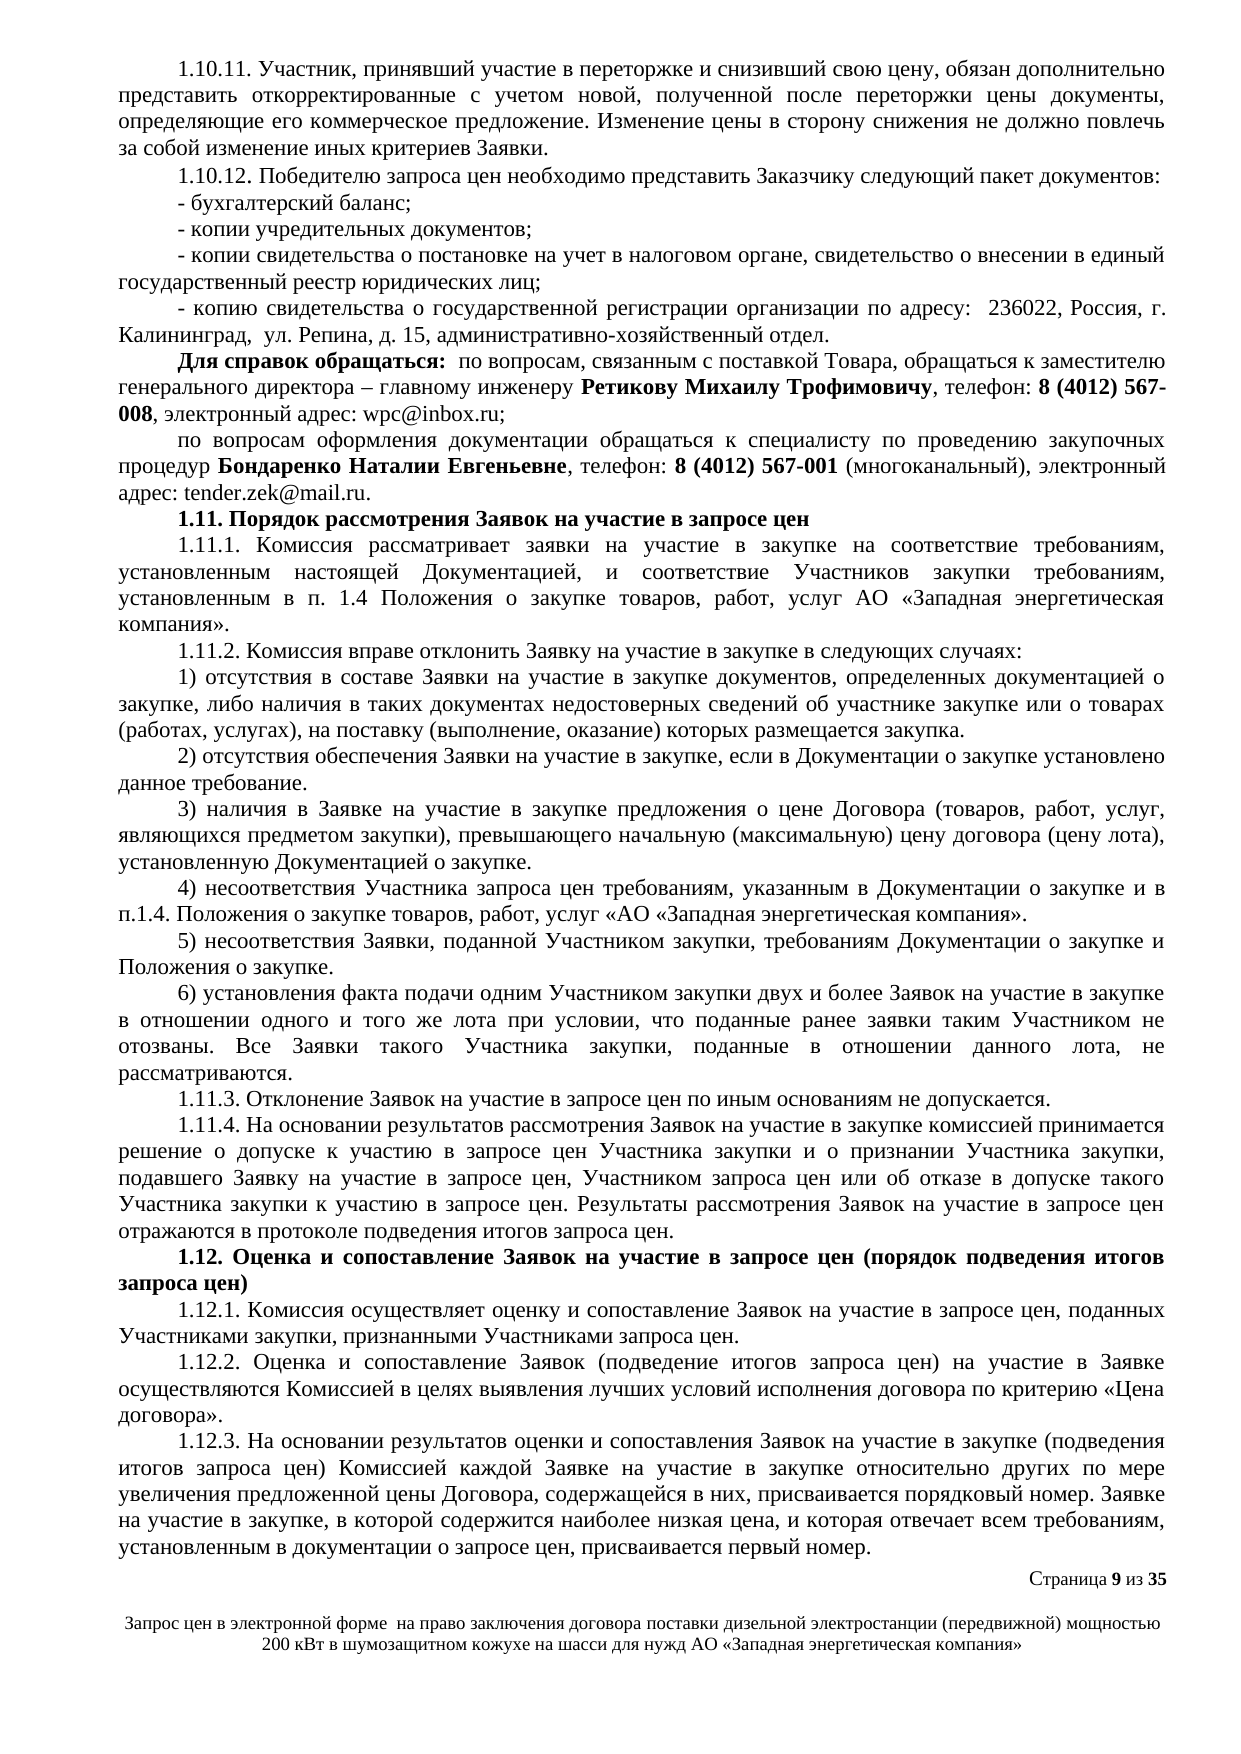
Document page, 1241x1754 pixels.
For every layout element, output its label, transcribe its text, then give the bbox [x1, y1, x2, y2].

list 2) отсутствия обеспечения Заявки на участие в закупке, если в Документации о закупке установлено данное требование. [118, 742, 1167, 795]
text по вопросам оформления документации обращаться к специалисту по проведению закупочных процедур Бондаренко Наталии Евгеньевне, телефон: 8 (4012) 567-001 (многоканальный), электронный адрес: tender.zek@mail.ru. [118, 426, 1167, 505]
list 3) наличия в Заявке на участие в закупке предложения о цене Договора (товаров, работ, услуг, являющихся предметом закупки), превышающего начальную (максимальную) цену договора (цену лота), установленную Документацией о закупке. [118, 795, 1167, 874]
text 1.12. Оценка и сопоставление Заявок на участие в запросе цен (порядок подведения итогов запроса цен) [118, 1243, 1167, 1296]
list 1.10.11. Участник, принявший участие в переторжке и снизивший свою цену, обязан дополнительно представить откорректированные с учетом новой, полученной после переторжки цены документы, определяющие его коммерческое предложение. Изменение цены в сторону снижения не должно повлечь за собой изменение иных критериев Заявки. [118, 55, 1167, 160]
text 1.11.3. Отклонение Заявок на участие в запросе цен по иным основаниям не допускается. [118, 1085, 1167, 1111]
text 1.11.1. Комиссия рассматривает заявки на участие в закупке на соответствие требованиям, установленным настоящей Документацией, и соответствие Участников закупки требованиям, установленным в п. 1.4 Положения о закупке товаров, работ, услуг АО «Западная энергетическая компания». [118, 531, 1167, 637]
text 1.10.12. Победителю запроса цен необходимо представить Заказчику следующий пакет документов: [118, 160, 1167, 189]
text 1.12.1. Комиссия осуществляет оценку и сопоставление Заявок на участие в запросе цен, поданных Участниками закупки, признанными Участниками запроса цен. [118, 1296, 1167, 1348]
text - копию свидетельства о государственной регистрации организации по адресу: 236022, Россия, г. Калининград, ул. Репина, д. 15, административно-хозяйственный отдел. [118, 294, 1167, 347]
list 4) несоответствия Участника запроса цен требованиям, указанным в Документации о закупке и в п.1.4. Положения о закупке товаров, работ, услуг «АО «Западная энергетическая компания». [118, 874, 1167, 927]
text 1.11. Порядок рассмотрения Заявок на участие в запросе цен [118, 505, 1167, 531]
text - копии учредительных документов; [118, 215, 1167, 242]
text 1.12.3. На основании результатов оценки и сопоставления Заявок на участие в закупке (подведения итогов запроса цен) Комиссией каждой Заявке на участие в закупке относительно других по мере увеличения предложенной цены Договора, содержащейся в них, присваивается порядковый номер. Заявке на участие в закупке, в которой содержится наиболее низкая цена, и которая отвечает всем требованиям, установленным в документации о запросе цен, присваивается первый номер. [118, 1427, 1167, 1559]
text - копии свидетельства о постановке на учет в налоговом органе, свидетельство о внесении в единый государственный реестр юридических лиц; [118, 242, 1167, 294]
text 1.12.2. Оценка и сопоставление Заявок (подведение итогов запроса цен) на участие в Заявке осуществляются Комиссией в целях выявления лучших условий исполнения договора по критерию «Цена договора». [118, 1348, 1167, 1427]
list 1) отсутствия в составе Заявки на участие в закупке документов, определенных документацией о закупке, либо наличия в таких документах недостоверных сведений об участнике закупке или о товарах (работах, услугах), на поставку (выполнение, оказание) которых размещается закупка. [118, 663, 1167, 742]
text Для справок обращаться: по вопросам, связанным с поставкой Товара, обращаться к заместителю генерального директора – главному инженеру Ретикову Михаилу Трофимовичу, телефон: 8 (4012) 567-008, электронный адрес: wpc@inbox.ru; [118, 347, 1167, 426]
list 5) несоответствия Заявки, поданной Участником закупки, требованиям Документации о закупке и Положения о закупке. [118, 927, 1167, 979]
text - бухгалтерский баланс; [118, 189, 1167, 215]
text 1.11.4. На основании результатов рассмотрения Заявок на участие в закупке комиссией принимается решение о допуске к участию в запросе цен Участника закупки и о признании Участника закупки, подавшего Заявку на участие в запросе цен, Участником запроса цен или об отказе в допуске такого Участника закупки к участию в запросе цен. Результаты рассмотрения Заявок на участие в запросе цен отражаются в протоколе подведения итогов запроса цен. [118, 1111, 1167, 1243]
list 6) установления факта подачи одним Участником закупки двух и более Заявок на участие в закупке в отношении одного и того же лота при условии, что поданные ранее заявки таким Участником не отозваны. Все Заявки такого Участника закупки, поданные в отношении данного лота, не рассматриваются. [118, 979, 1167, 1085]
text 1.11.2. Комиссия вправе отклонить Заявку на участие в закупке в следующих случаях: [118, 637, 1167, 663]
